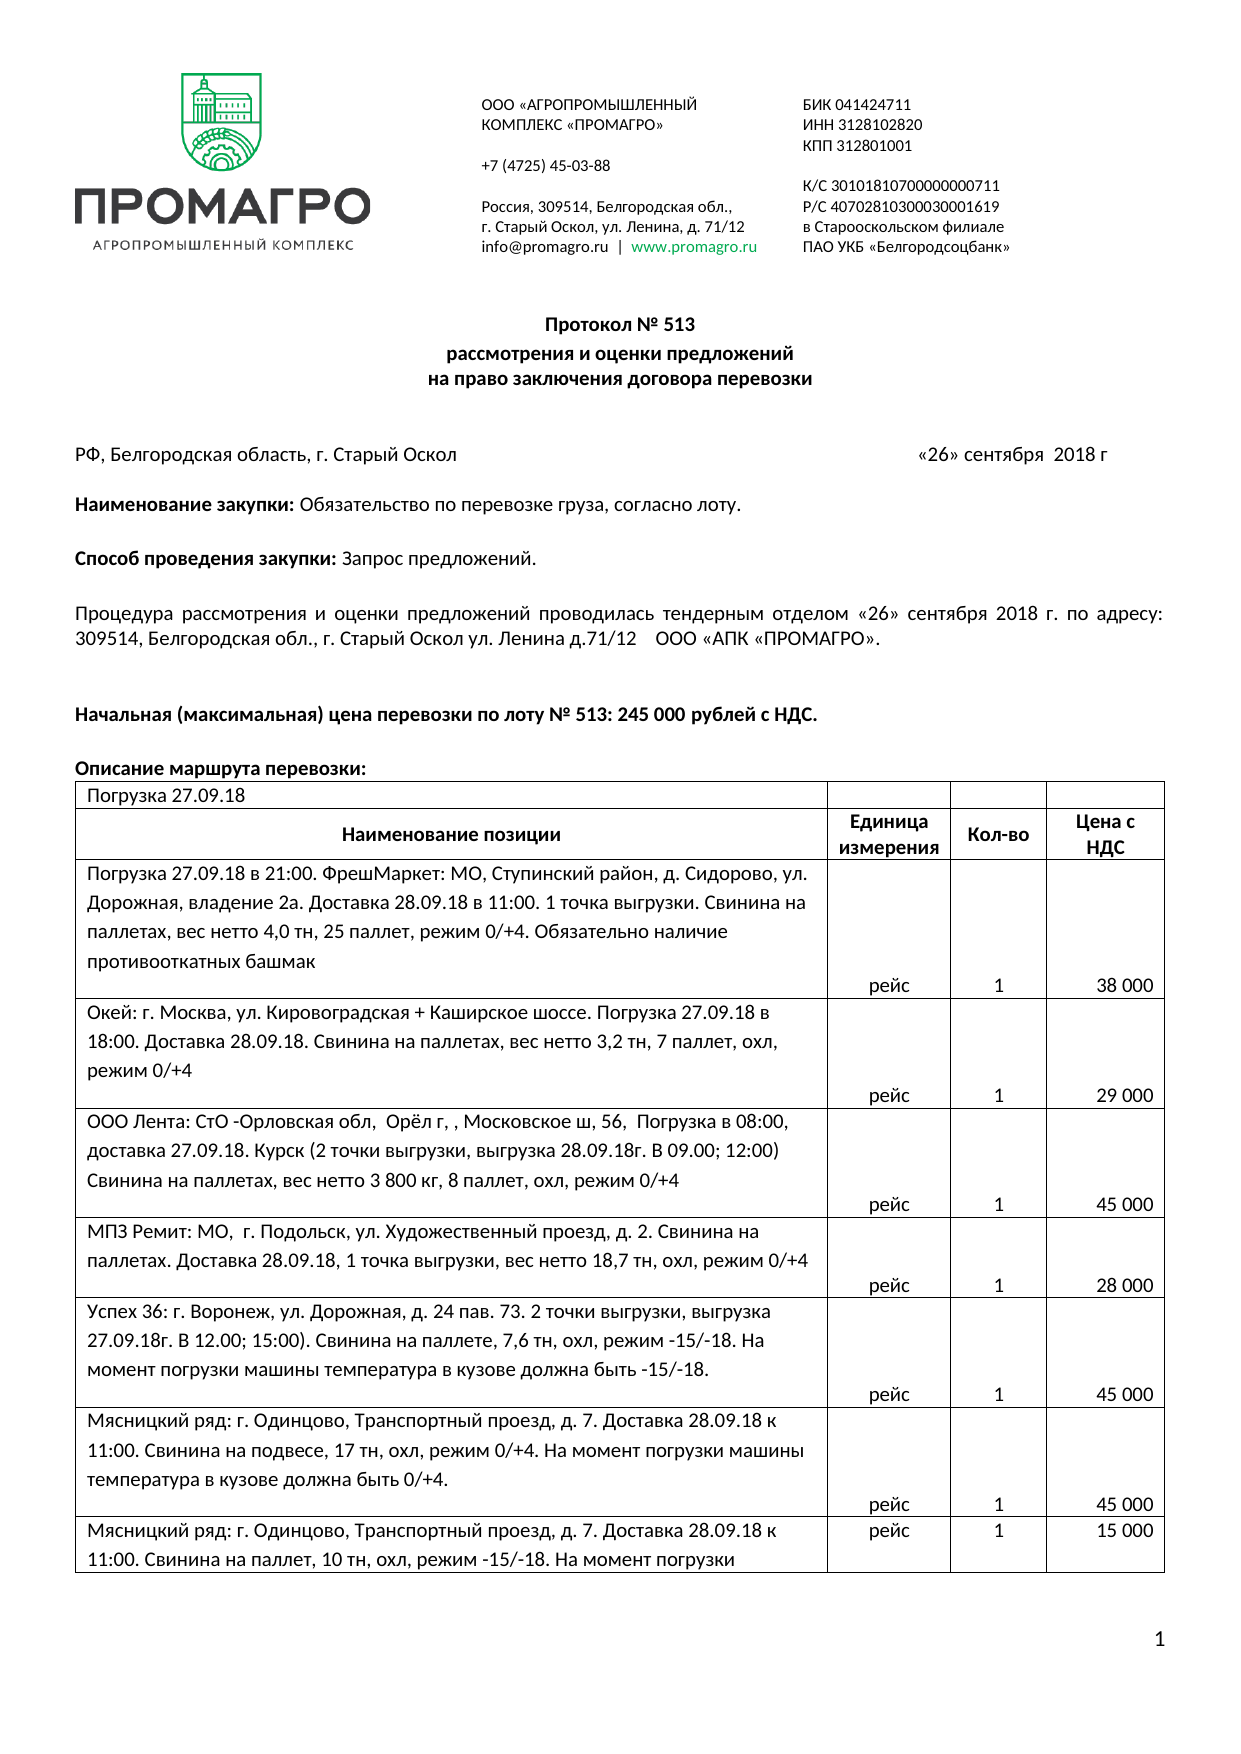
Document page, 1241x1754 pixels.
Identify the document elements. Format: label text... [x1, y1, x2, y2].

table_cell 1 [951, 1408, 1046, 1516]
table_cell рейс [828, 1218, 950, 1297]
text Наименование закупки: Обязательство по перевозке груза, согласно лоту. [75, 491, 1165, 516]
table_cell рейс [828, 999, 950, 1107]
table_header [951, 782, 1046, 807]
table_cell 38 000 [1047, 860, 1164, 998]
table_cell ООО Лента: СтО -Орловская обл, Орёл г, , Московское ш, 56, Погрузка в 08:00, доставка 27.09.18. Курск (2 точки выгрузки, выгрузка 28.09.18г. В 09.00; 12:00) Свинина на паллетах, вес нетто 3 800 кг, 8 паллет, охл, режим 0/+4 [76, 1109, 827, 1217]
table_cell 1 [951, 1517, 1046, 1572]
picture [75, 73, 371, 251]
table_header Погрузка 27.09.18 [76, 782, 827, 807]
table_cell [76, 1517, 827, 1572]
table_header [828, 782, 950, 807]
text Способ проведения закупки: Запрос предложений. [75, 546, 1165, 571]
table_cell МПЗ Ремит: МО, г. Подольск, ул. Художественный проезд, д. 2. Свинина на паллетах. Доставка 28.09.18, 1 точка выгрузки, вес нетто 18,7 тн, охл, режим 0/+4 [76, 1218, 827, 1297]
table_header [1047, 782, 1164, 807]
table_cell Погрузка 27.09.18 в 21:00. ФрешМаркет: МО, Ступинский район, д. Сидорово, ул. Дорожная, владение 2а. Доставка 28.09.18 в 11:00. 1 точка выгрузки. Свинина на паллетах, вес нетто 4,0 тн, 25 паллет, режим 0/+4. Обязательно наличие противооткатных башмак [76, 860, 827, 998]
table_cell 45 000 [1047, 1408, 1164, 1516]
text Протокол № 513 [75, 311, 1165, 336]
table_cell 28 000 [1047, 1218, 1164, 1297]
table_cell 15 000 [1047, 1517, 1164, 1572]
text Описание маршрута перевозки: [75, 756, 1165, 781]
table_cell рейс [828, 1298, 950, 1407]
table_cell Мясницкий ряд: г. Одинцово, Транспортный проезд, д. 7. Доставка 28.09.18 к 11:00. Свинина на подвесе, 17 тн, охл, режим 0/+4. На момент погрузки машины температура в кузове должна быть 0/+4. [76, 1408, 827, 1516]
subtitle на право заключения договора перевозки [75, 366, 1165, 391]
table_cell 1 [951, 860, 1046, 998]
table_cell рейс [828, 1109, 950, 1217]
table_cell Окей: г. Москва, ул. Кировоградская + Каширское шоссе. Погрузка 27.09.18 в 18:00. Доставка 28.09.18. Свинина на паллетах, вес нетто 3,2 тн, 7 паллет, охл, режим 0/+4 [76, 999, 827, 1107]
table_cell 1 [951, 1218, 1046, 1297]
text РФ, Белгородская область, г. Старый Оскол «26» сентября 2018 г [75, 441, 1165, 466]
table_cell 45 000 [1047, 1109, 1164, 1217]
table_cell Кол-во [951, 809, 1046, 859]
table_cell рейс [828, 860, 950, 998]
table_cell Цена с НДС [1047, 809, 1164, 859]
table_cell 1 [951, 999, 1046, 1107]
table_cell 1 [951, 1298, 1046, 1407]
text Начальная (максимальная) цена перевозки по лоту № 513: 245 000 рублей с НДС. [75, 701, 1165, 726]
table_cell 45 000 [1047, 1298, 1164, 1407]
text Процедура рассмотрения и оценки предложений проводилась тендерным отделом «26» сентября 2018 г. по адресу: 309514, Белгородская обл., г. Старый Оскол ул. Ленина д.71/12 ООО «АПК «ПРОМАГРО». [75, 600, 1165, 651]
table_cell 1 [951, 1109, 1046, 1217]
table_cell Единица измерения [828, 809, 950, 859]
subtitle рассмотрения и оценки предложений [75, 340, 1165, 366]
table_cell рейс [828, 1408, 950, 1516]
table_cell Успех 36: г. Воронеж, ул. Дорожная, д. 24 пав. 73. 2 точки выгрузки, выгрузка 27.09.18г. В 12.00; 15:00). Свинина на паллете, 7,6 тн, охл, режим -15/-18. На момент погрузки машины температура в кузове должна быть -15/-18. [76, 1298, 827, 1407]
table_cell Наименование позиции [76, 809, 827, 859]
table_cell 29 000 [1047, 999, 1164, 1107]
table_cell рейс [828, 1517, 950, 1572]
